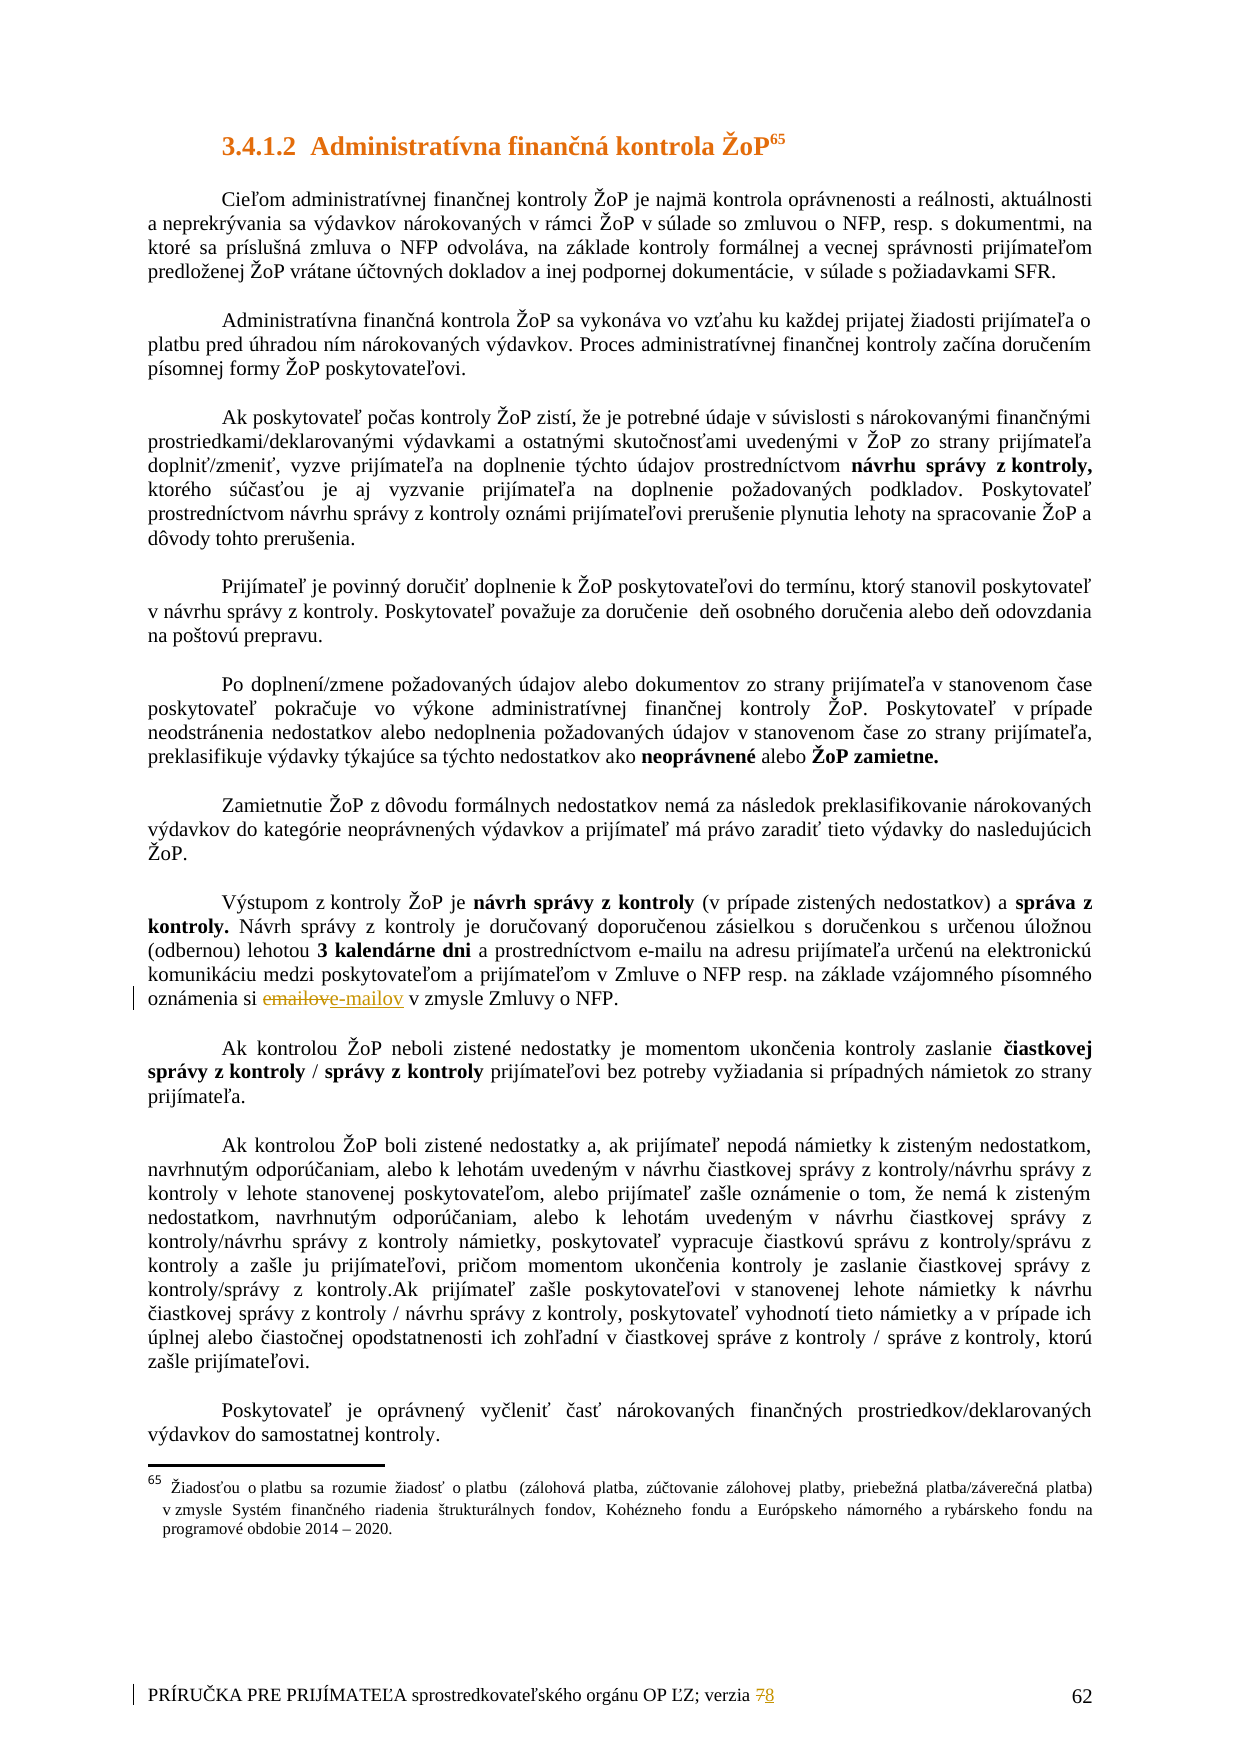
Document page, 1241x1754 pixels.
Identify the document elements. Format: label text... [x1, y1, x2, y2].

text Zamietnutie ŽoP z dôvodu formálnych nedostatkov nemá za následok preklasifikovanie nárokovaných výdavkov do kategórie neoprávnených výdavkov a prijímateľ má právo zaradiť tieto výdavky do nasledujúcich ŽoP. [148, 793, 1092, 865]
text Cieľom administratívnej finančnej kontroly ŽoP je najmä kontrola oprávnenosti a reálnosti, aktuálnosti a neprekrývania sa výdavkov nárokovaných v rámci ŽoP v súlade so zmluvou o NFP, resp. s dokumentmi, na ktoré sa príslušná zmluva o NFP odvoláva, na základe kontroly formálnej a vecnej správnosti prijímateľom predloženej ŽoP vrátane účtovných dokladov a inej podpornej dokumentácie, v súlade s požiadavkami SFR. [148, 187, 1092, 283]
text Poskytovateľ je oprávnený vyčleniť časť nárokovaných finančných prostriedkov/deklarovaných výdavkov do samostatnej kontroly. [148, 1398, 1092, 1446]
text Ak kontrolou ŽoP boli zistené nedostatky a, ak prijímateľ nepodá námietky k zisteným nedostatkom, navrhnutým odporúčaniam, alebo k lehotám uvedeným v návrhu čiastkovej správy z kontroly/návrhu správy z kontroly v lehote stanovenej poskytovateľom, alebo prijímateľ zašle oznámenie o tom, že nemá k zisteným nedostatkom, navrhnutým odporúčaniam, alebo k lehotám uvedeným v návrhu čiastkovej správy z kontroly/návrhu správy z kontroly námietky, poskytovateľ vypracuje čiastkovú správu z kontroly/správu z kontroly a zašle ju prijímateľovi, pričom momentom ukončenia kontroly je zaslanie čiastkovej správy z kontroly/správy z kontroly.Ak prijímateľ zašle poskytovateľovi v stanovenej lehote námietky k návrhu čiastkovej správy z kontroly / návrhu správy z kontroly, poskytovateľ vyhodnotí tieto námietky a v prípade ich úplnej alebo čiastočnej opodstatnenosti ich zohľadní v čiastkovej správe z kontroly / správe z kontroly, ktorú zašle prijímateľovi. [148, 1133, 1092, 1373]
text Administratívna finančná kontrola ŽoP sa vykonáva vo vzťahu ku každej prijatej žiadosti prijímateľa o platbu pred úhradou ním nárokovaných výdavkov. Proces administratívnej finančnej kontroly začína doručením písomnej formy ŽoP poskytovateľovi. [148, 308, 1092, 380]
text Ak kontrolou ŽoP neboli zistené nedostatky je momentom ukončenia kontroly zaslanie čiastkovej správy z kontroly / správy z kontroly prijímateľovi bez potreby vyžiadania si prípadných námietok zo strany prijímateľa. [148, 1035, 1092, 1108]
text Po doplnení/zmene požadovaných údajov alebo dokumentov zo strany prijímateľa v stanovenom čase poskytovateľ pokračuje vo výkone administratívnej finančnej kontroly ŽoP. Poskytovateľ v prípade neodstránenia nedostatkov alebo nedoplnenia požadovaných údajov v stanovenom čase zo strany prijímateľa, preklasifikuje výdavky týkajúce sa týchto nedostatkov ako neoprávnené alebo ŽoP zamietne. [148, 672, 1092, 768]
text Výstupom z kontroly ŽoP je návrh správy z kontroly (v prípade zistených nedostatkov) a správa z kontroly. Návrh správy z kontroly je doručovaný doporučenou zásielkou s doručenkou s určenou úložnou (odbernou) lehotou 3 kalendárne dni a prostredníctvom e-mailu na adresu prijímateľa určenú na elektronickú komunikáciu medzi poskytovateľom a prijímateľom v Zmluve o NFP resp. na základe vzájomného písomného oznámenia si v zmysle Zmluvy o NFP. [148, 890, 1092, 1010]
text 3.4.1.2 Administratívna finančná kontrola ŽoP [148, 130, 1092, 161]
text Ak poskytovateľ počas kontroly ŽoP zistí, že je potrebné údaje v súvislosti s nárokovanými finančnými prostriedkami/deklarovanými výdavkami a ostatnými skutočnosťami uvedenými v ŽoP zo strany prijímateľa doplniť/zmeniť, vyzve prijímateľa na doplnenie týchto údajov prostredníctvom návrhu správy z kontroly, ktorého súčasťou je aj vyzvanie prijímateľa na doplnenie požadovaných podkladov. Poskytovateľ prostredníctvom návrhu správy z kontroly oznámi prijímateľovi prerušenie plynutia lehoty na spracovanie ŽoP a dôvody tohto prerušenia. [148, 405, 1092, 549]
text Prijímateľ je povinný doručiť doplnenie k ŽoP poskytovateľovi do termínu, ktorý stanovil poskytovateľ v návrhu správy z kontroly. Poskytovateľ považuje za doručenie deň osobného doručenia alebo deň odovzdania na poštovú prepravu. [148, 574, 1092, 647]
